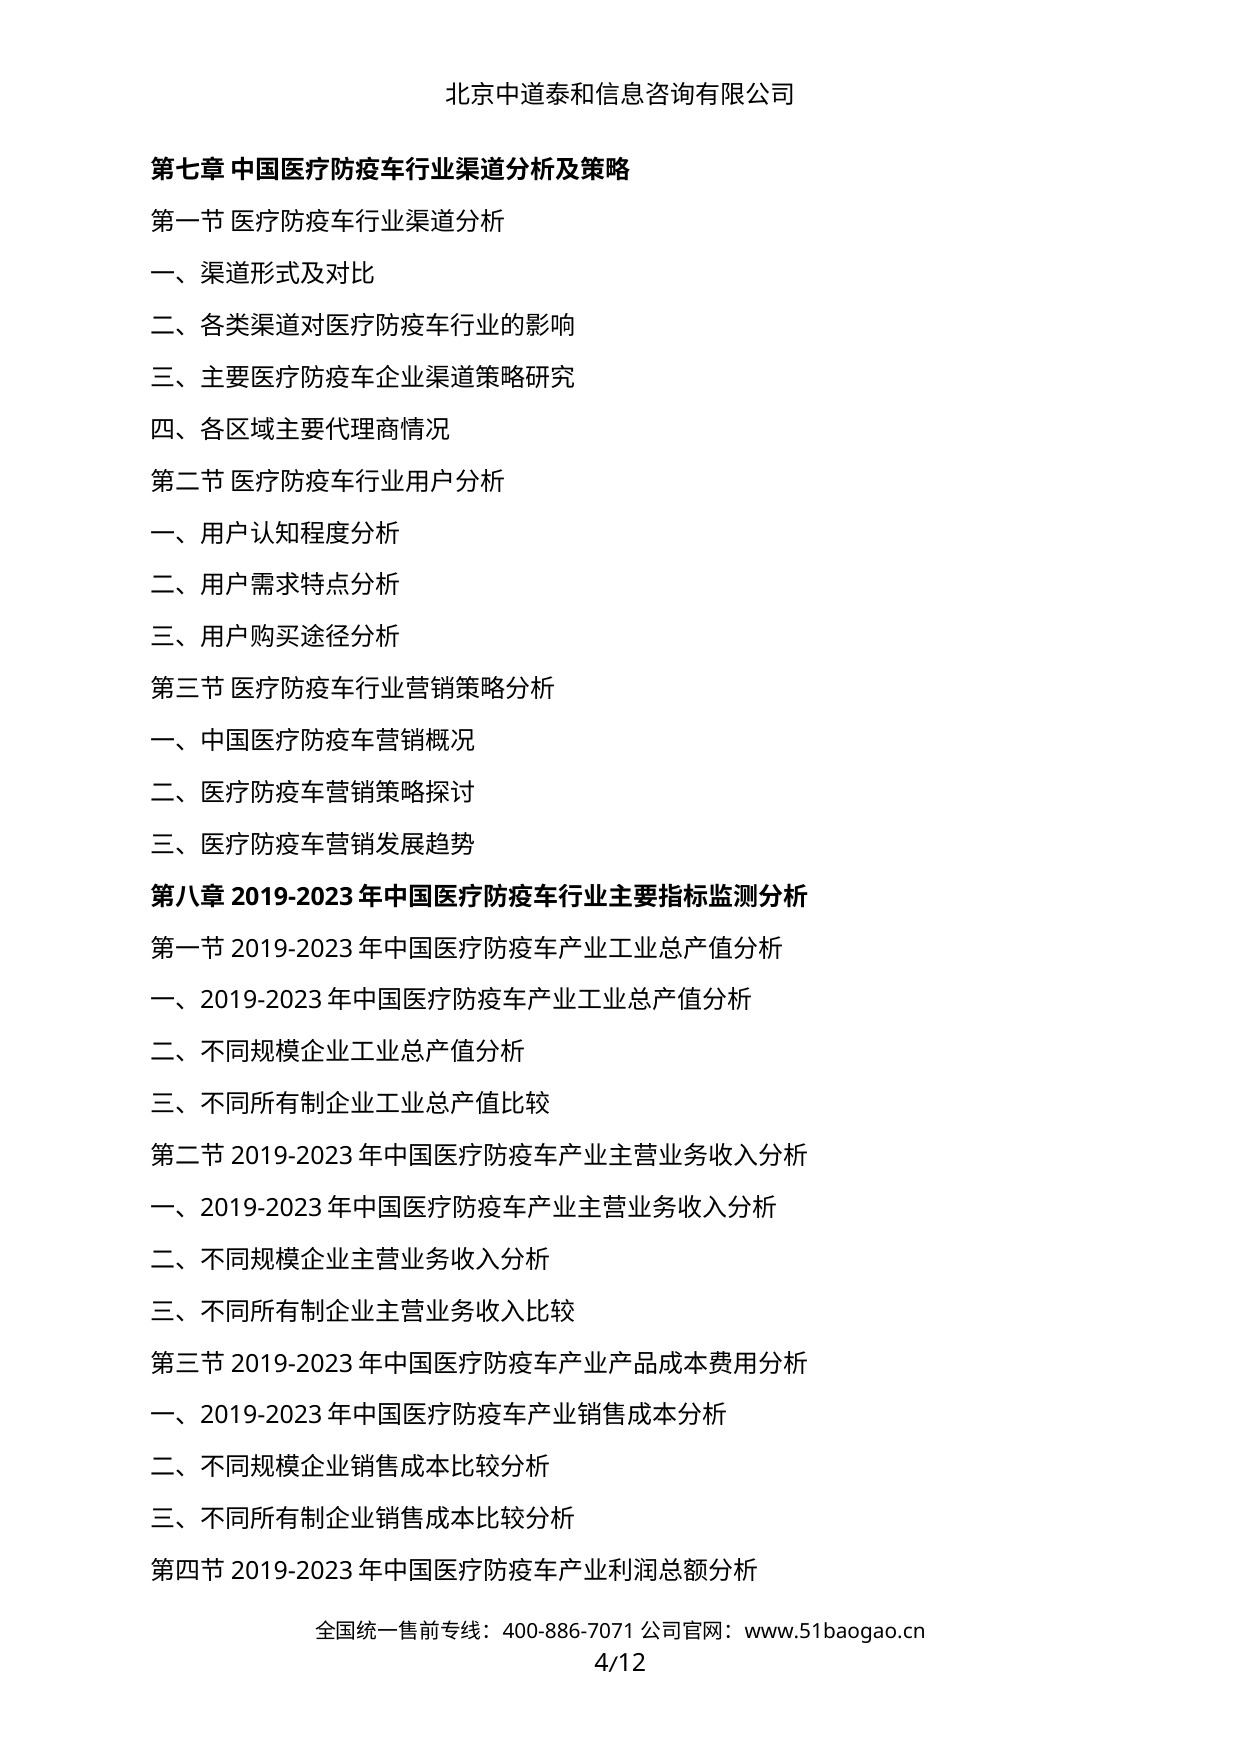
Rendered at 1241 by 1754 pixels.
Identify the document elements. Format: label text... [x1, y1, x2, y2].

text 第三节 2019-2023年中国医疗防疫车产业产品成本费用分析 [150, 1343, 1090, 1379]
text 第二节 2019-2023年中国医疗防疫车产业主营业务收入分析 [150, 1136, 1090, 1172]
text 三、不同所有制企业销售成本比较分析 [150, 1499, 1090, 1535]
text 二、不同规模企业工业总产值分析 [150, 1032, 1090, 1068]
text 三、医疗防疫车营销发展趋势 [150, 824, 1090, 861]
text 三、不同所有制企业工业总产值比较 [150, 1084, 1090, 1120]
text 一、2019-2023年中国医疗防疫车产业工业总产值分析 [150, 980, 1090, 1016]
text 第一节 医疗防疫车行业渠道分析 [150, 202, 1090, 238]
text 三、主要医疗防疫车企业渠道策略研究 [150, 357, 1090, 394]
text 二、医疗防疫车营销策略探讨 [150, 772, 1090, 809]
text 第二节 医疗防疫车行业用户分析 [150, 461, 1090, 497]
text 第七章 中国医疗防疫车行业渠道分析及策略 [150, 150, 1090, 186]
text 第四节 2019-2023年中国医疗防疫车产业利润总额分析 [150, 1551, 1090, 1587]
text 三、用户购买途径分析 [150, 617, 1090, 653]
text 一、中国医疗防疫车营销概况 [150, 721, 1090, 757]
text 二、用户需求特点分析 [150, 565, 1090, 601]
text 四、各区域主要代理商情况 [150, 409, 1090, 446]
text 一、渠道形式及对比 [150, 254, 1090, 290]
text 第一节 2019-2023年中国医疗防疫车产业工业总产值分析 [150, 928, 1090, 964]
text 二、不同规模企业销售成本比较分析 [150, 1447, 1090, 1483]
text 第八章 2019-2023年中国医疗防疫车行业主要指标监测分析 [150, 876, 1090, 912]
text 一、2019-2023年中国医疗防疫车产业主营业务收入分析 [150, 1187, 1090, 1224]
text 三、不同所有制企业主营业务收入比较 [150, 1291, 1090, 1327]
text 一、2019-2023年中国医疗防疫车产业销售成本分析 [150, 1395, 1090, 1431]
text 一、用户认知程度分析 [150, 513, 1090, 549]
text 二、各类渠道对医疗防疫车行业的影响 [150, 306, 1090, 342]
text 二、不同规模企业主营业务收入分析 [150, 1239, 1090, 1276]
text 第三节 医疗防疫车行业营销策略分析 [150, 669, 1090, 705]
